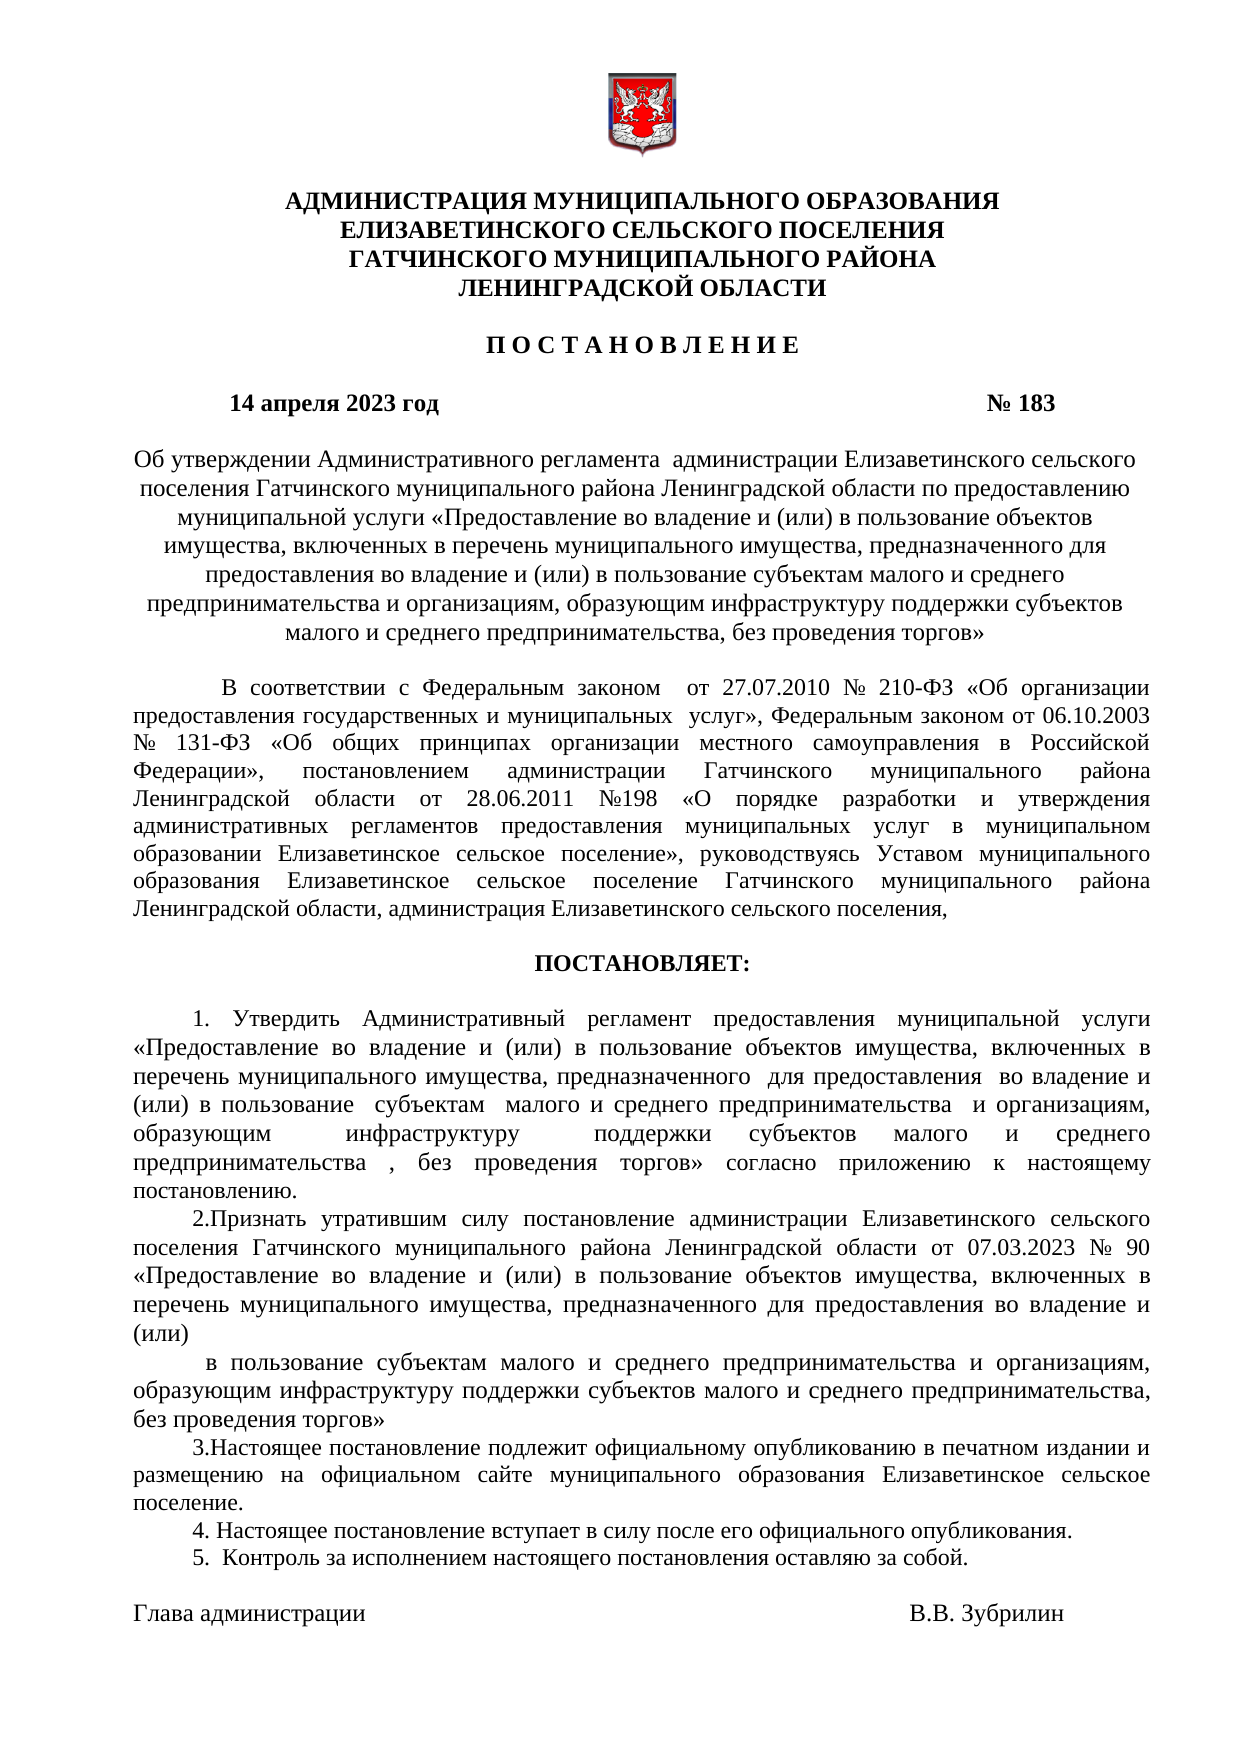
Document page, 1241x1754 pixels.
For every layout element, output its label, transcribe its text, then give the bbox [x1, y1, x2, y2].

text ЛЕНИНГРАДСКОЙ ОБЛАСТИ [133, 273, 1152, 301]
text ЕЛИЗАВЕТИНСКОГО СЕЛЬСКОГО ПОСЕЛЕНИЯ [133, 215, 1152, 244]
text в пользование субъектам малого и среднего предпринимательства и организациям, образующим инфраструктуру поддержки субъектов малого и среднего предпринимательства, без проведения торгов» [133, 1347, 1152, 1433]
picture [608, 73, 677, 158]
text 1. Утвердить Административный регламент предоставления муниципальной услуги «Предоставление во владение и (или) в пользование объектов имущества, включенных в перечень муниципального имущества, предназначенного для предоставления во владение и (или) в пользование субъектам малого и среднего предпринимательства и организациям, образующим инфраструктуру поддержки субъектов малого и среднего предпринимательства , без проведения торгов» согласно приложению к настоящему постановлению. [133, 1004, 1152, 1204]
text ГАТЧИНСКОГО МУНИЦИПАЛЬНОГО РАЙОНА [133, 244, 1152, 273]
text 14 апреля 2023 год № 183 [133, 388, 1152, 416]
text 5. Контроль за исполнением настоящего постановления оставляю за собой. [133, 1543, 1152, 1571]
text В соответствии с Федеральным законом от 27.07.2010 № 210-ФЗ «Об организации предоставления государственных и муниципальных услуг», Федеральным законом от 06.10.2003 № 131-ФЗ «Об общих принципах организации местного самоуправления в Российской Федерации», постановлением администрации Гатчинского муниципального района Ленинградской области от 28.06.2011 №198 «О порядке разработки и утверждения административных регламентов предоставления муниципальных услуг в муниципальном образовании Елизаветинское сельское поселение», руководствуясь Уставом муниципального образования Елизаветинское сельское поселение Гатчинского муниципального района Ленинградской области, администрация Елизаветинского сельского поселения, [133, 673, 1152, 922]
text Глава администрации В.В. Зубрилин [133, 1598, 1152, 1627]
text 2.Признать утратившим силу постановление администрации Елизаветинского сельского поселения Гатчинского муниципального района Ленинградской области от 07.03.2023 № 90 «Предоставление во владение и (или) в пользование объектов имущества, включенных в перечень муниципального имущества, предназначенного для предоставления во владение и (или) [133, 1204, 1152, 1347]
text АДМИНИСТРАЦИЯ МУНИЦИПАЛЬНОГО ОБРАЗОВАНИЯ [133, 186, 1152, 215]
text 3.Настоящее постановление подлежит официальному опубликованию в печатном издании и размещению на официальном сайте муниципального образования Елизаветинское сельское поселение. [133, 1433, 1152, 1516]
text ПОСТАНОВЛЯЕТ: [133, 949, 1152, 977]
text Об утверждении Административного регламента администрации Елизаветинского сельского поселения Гатчинского муниципального района Ленинградской области по предоставлению муниципальной услуги «Предоставление во владение и (или) в пользование объектов имущества, включенных в перечень муниципального имущества, предназначенного для предоставления во владение и (или) в пользование субъектам малого и среднего предпринимательства и организациям, образующим инфраструктуру поддержки субъектов малого и среднего предпринимательства, без проведения торгов» [133, 444, 1137, 646]
text П О С Т А Н О В Л Е Н И Е [133, 330, 1152, 359]
text 4. Настоящее постановление вступает в силу после его официального опубликования. [133, 1516, 1152, 1543]
